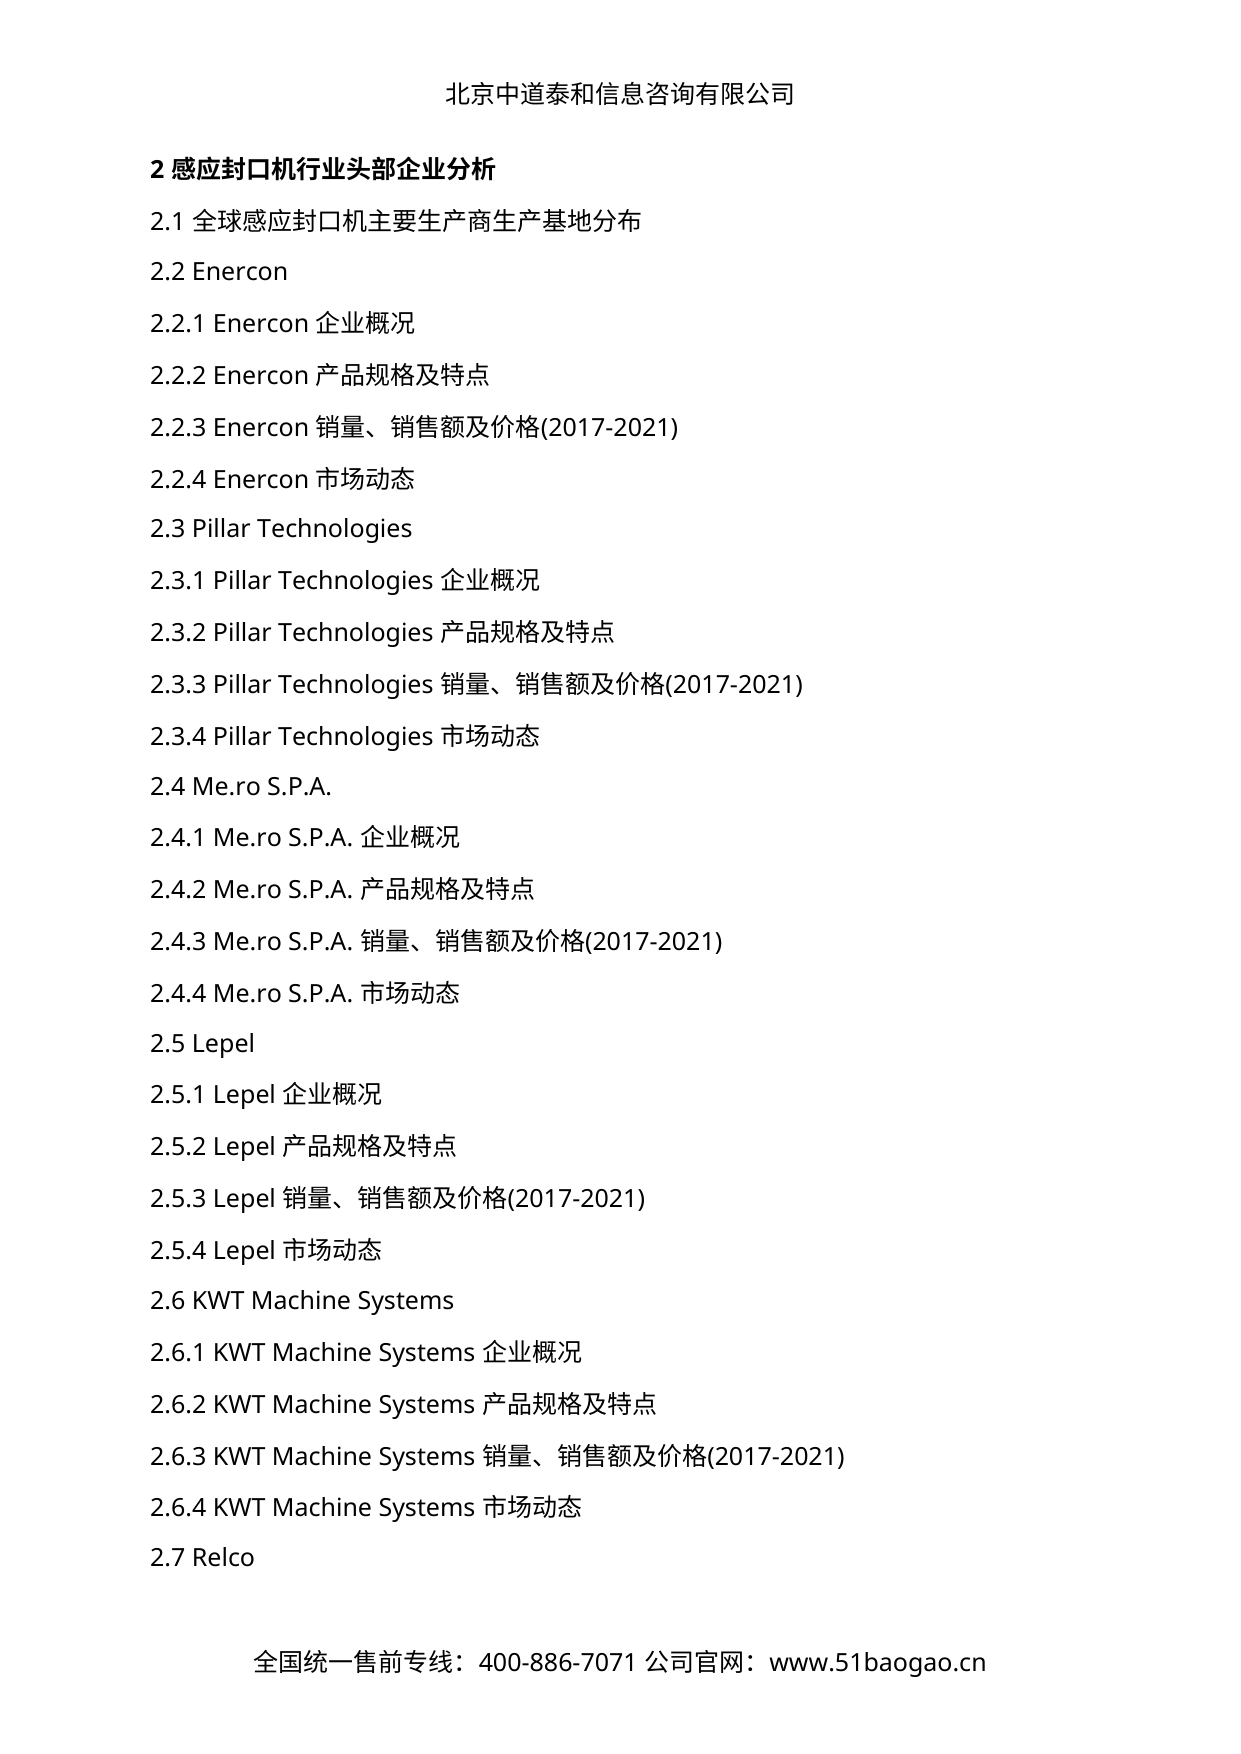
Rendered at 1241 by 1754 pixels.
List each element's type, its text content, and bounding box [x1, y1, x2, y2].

text 2.2 Enercon [150, 254, 1090, 288]
text 2 感应封口机行业头部企业分析 [150, 150, 1090, 186]
text 2.3.4 Pillar Technologies 市场动态 [150, 716, 1090, 752]
text 2.2.4 Enercon 市场动态 [150, 459, 1090, 495]
text 2.1 全球感应封口机主要生产商生产基地分布 [150, 202, 1090, 238]
text 2.2.3 Enercon 销量、销售额及价格(2017-2021) [150, 407, 1090, 443]
text 2.6.1 KWT Machine Systems 企业概况 [150, 1332, 1090, 1368]
text 2.6.2 KWT Machine Systems 产品规格及特点 [150, 1384, 1090, 1420]
text 2.4.4 Me.ro S.P.A. 市场动态 [150, 973, 1090, 1010]
text 2.2.1 Enercon 企业概况 [150, 303, 1090, 340]
text 2.4.3 Me.ro S.P.A. 销量、销售额及价格(2017-2021) [150, 922, 1090, 958]
text 2.5 Lepel [150, 1025, 1090, 1059]
text 2.5.2 Lepel 产品规格及特点 [150, 1127, 1090, 1163]
text 2.6 KWT Machine Systems [150, 1282, 1090, 1317]
text 2.5.3 Lepel 销量、销售额及价格(2017-2021) [150, 1179, 1090, 1215]
text 2.4.1 Me.ro S.P.A. 企业概况 [150, 818, 1090, 854]
text 2.7 Relco [150, 1540, 1090, 1574]
text 2.3.3 Pillar Technologies 销量、销售额及价格(2017-2021) [150, 664, 1090, 701]
text 2.6.3 KWT Machine Systems 销量、销售额及价格(2017-2021) [150, 1436, 1090, 1472]
text 2.3.1 Pillar Technologies 企业概况 [150, 561, 1090, 597]
text 2.6.4 KWT Machine Systems 市场动态 [150, 1488, 1090, 1524]
text 2.3.2 Pillar Technologies 产品规格及特点 [150, 612, 1090, 649]
text 2.4.2 Me.ro S.P.A. 产品规格及特点 [150, 870, 1090, 906]
text 2.2.2 Enercon 产品规格及特点 [150, 355, 1090, 392]
text 2.5.1 Lepel 企业概况 [150, 1075, 1090, 1111]
text 2.4 Me.ro S.P.A. [150, 768, 1090, 802]
text 2.3 Pillar Technologies [150, 511, 1090, 545]
text 2.5.4 Lepel 市场动态 [150, 1231, 1090, 1267]
